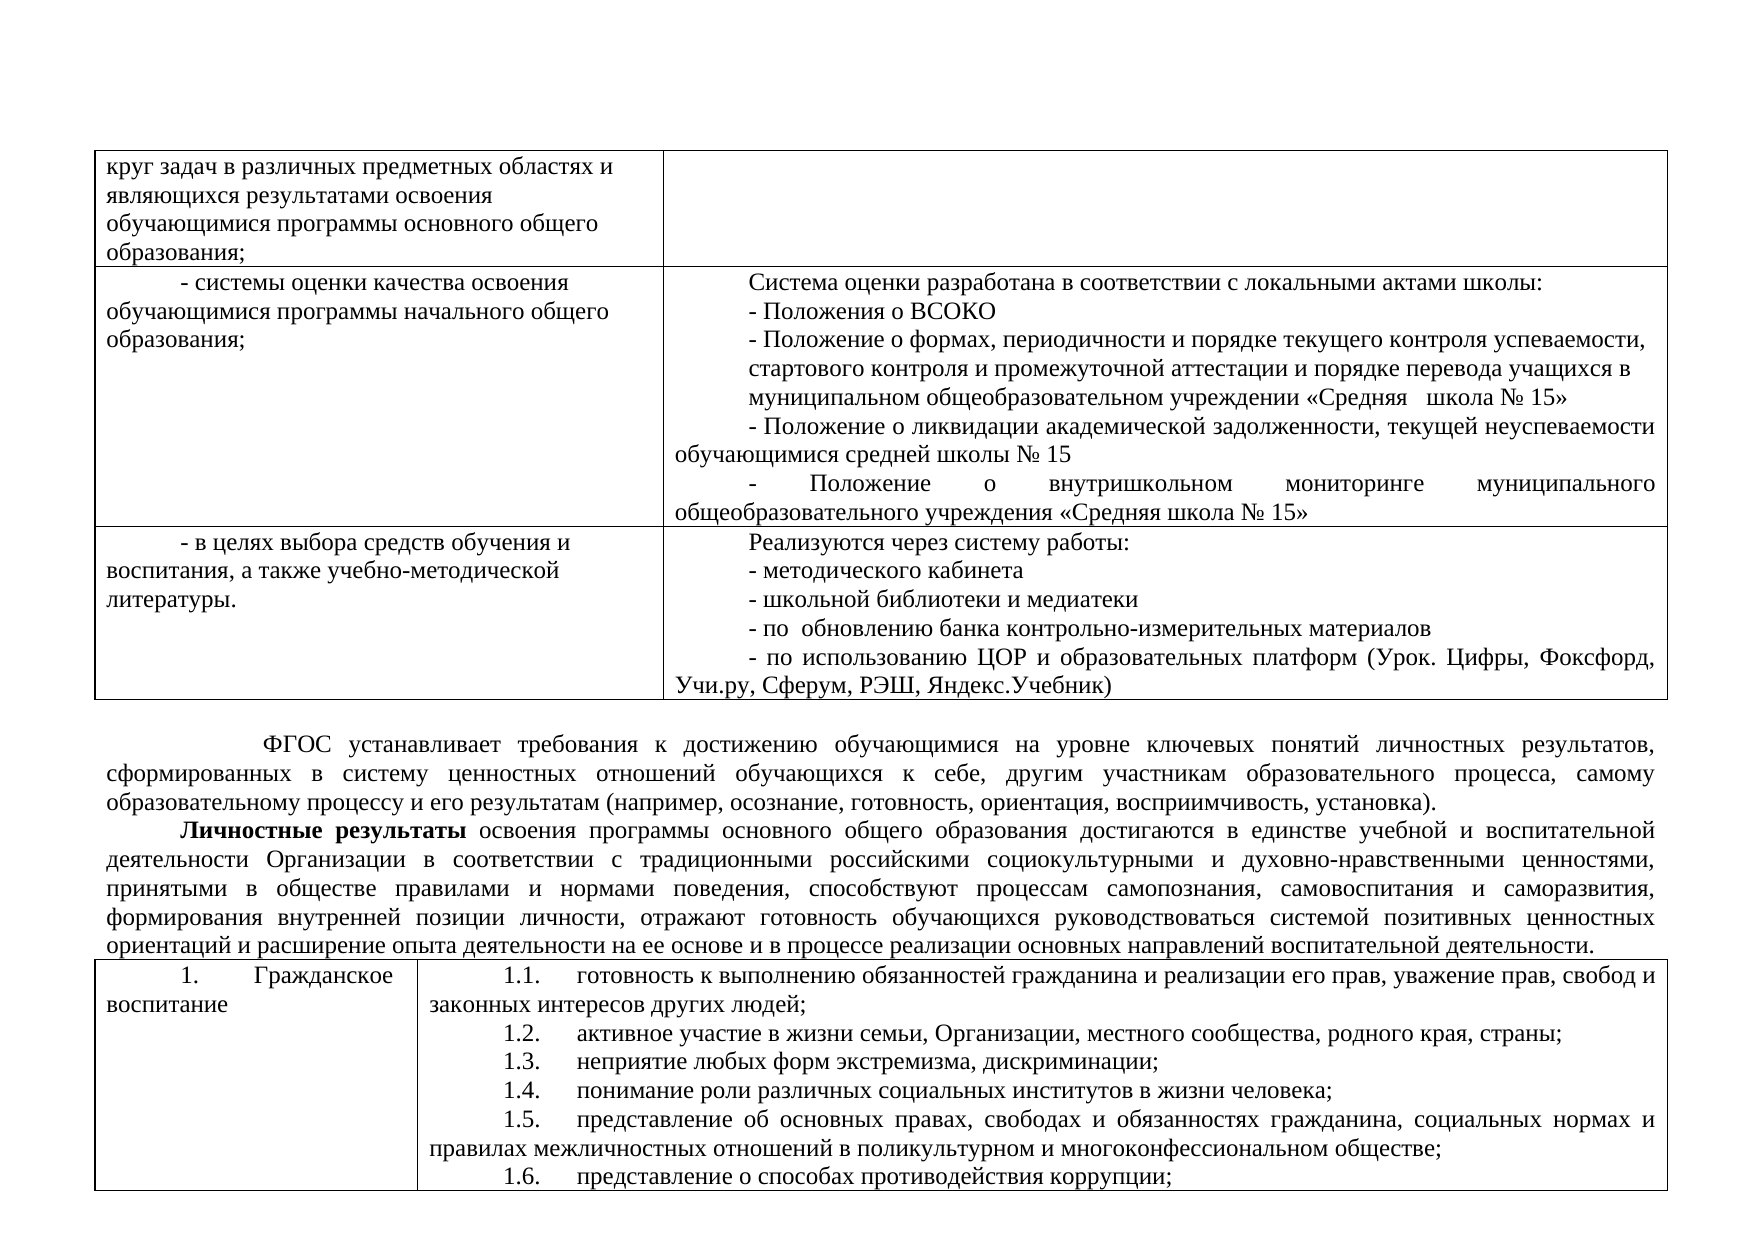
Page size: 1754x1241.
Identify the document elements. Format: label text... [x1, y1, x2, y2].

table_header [418, 960, 1667, 1190]
table_cell Система оценки разработана в соответствии с локальными актами школы: - Положения о ВСОКО - Положение о формах, периодичности и порядке текущего контроля успеваемости, стартового контроля и промежуточной аттестации и порядке перевода учащихся в муниципальном общеобразовательном учреждении «Средняя школа № 15» - Положение о ликвидации академической задолженности, текущей неуспеваемости обучающимися средней школы № 15 - Положение о внутришкольном мониторинге муниципального общеобразовательного учреждения «Средняя школа № 15» [664, 267, 1667, 526]
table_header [96, 960, 417, 1190]
table_cell - системы оценки качества освоения обучающимися программы начального общего образования; [96, 267, 663, 526]
table_cell Реализуются через систему работы: - методического кабинета - школьной библиотеки и медиатеки - по обновлению банка контрольно-измерительных материалов - по использованию ЦОР и образовательных платформ (Урок. Цифры, Фоксфорд, Учи.ру, Сферум, РЭШ, Яндекс.Учебник) [664, 527, 1667, 699]
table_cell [664, 151, 1667, 266]
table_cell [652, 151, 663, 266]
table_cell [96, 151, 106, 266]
text Личностные результаты освоения программы основного общего образования достигаются в единстве учебной и воспитательной деятельности Организации в соответствии с традиционными российскими социокультурными и духовно-нравственными ценностями, принятыми в обществе правилами и нормами поведения, способствуют процессам самопознания, самовоспитания и саморазвития, формирования внутренней позиции личности, отражают готовность обучающихся руководствоваться системой позитивных ценностных ориентаций и расширение опыта деятельности на ее основе и в процессе реализации основных направлений воспитательной деятельности. [106, 815, 1656, 959]
text ФГОС устанавливает требования к достижению обучающимися на уровне ключевых понятий личностных результатов, сформированных в систему ценностных отношений обучающихся к себе, другим участникам образовательного процесса, самому образовательному процессу и его результатам (например, осознание, готовность, ориентация, восприимчивость, установка). [106, 729, 1656, 815]
table_cell - в целях выбора средств обучения и воспитания, а также учебно-методической литературы. [96, 527, 663, 699]
